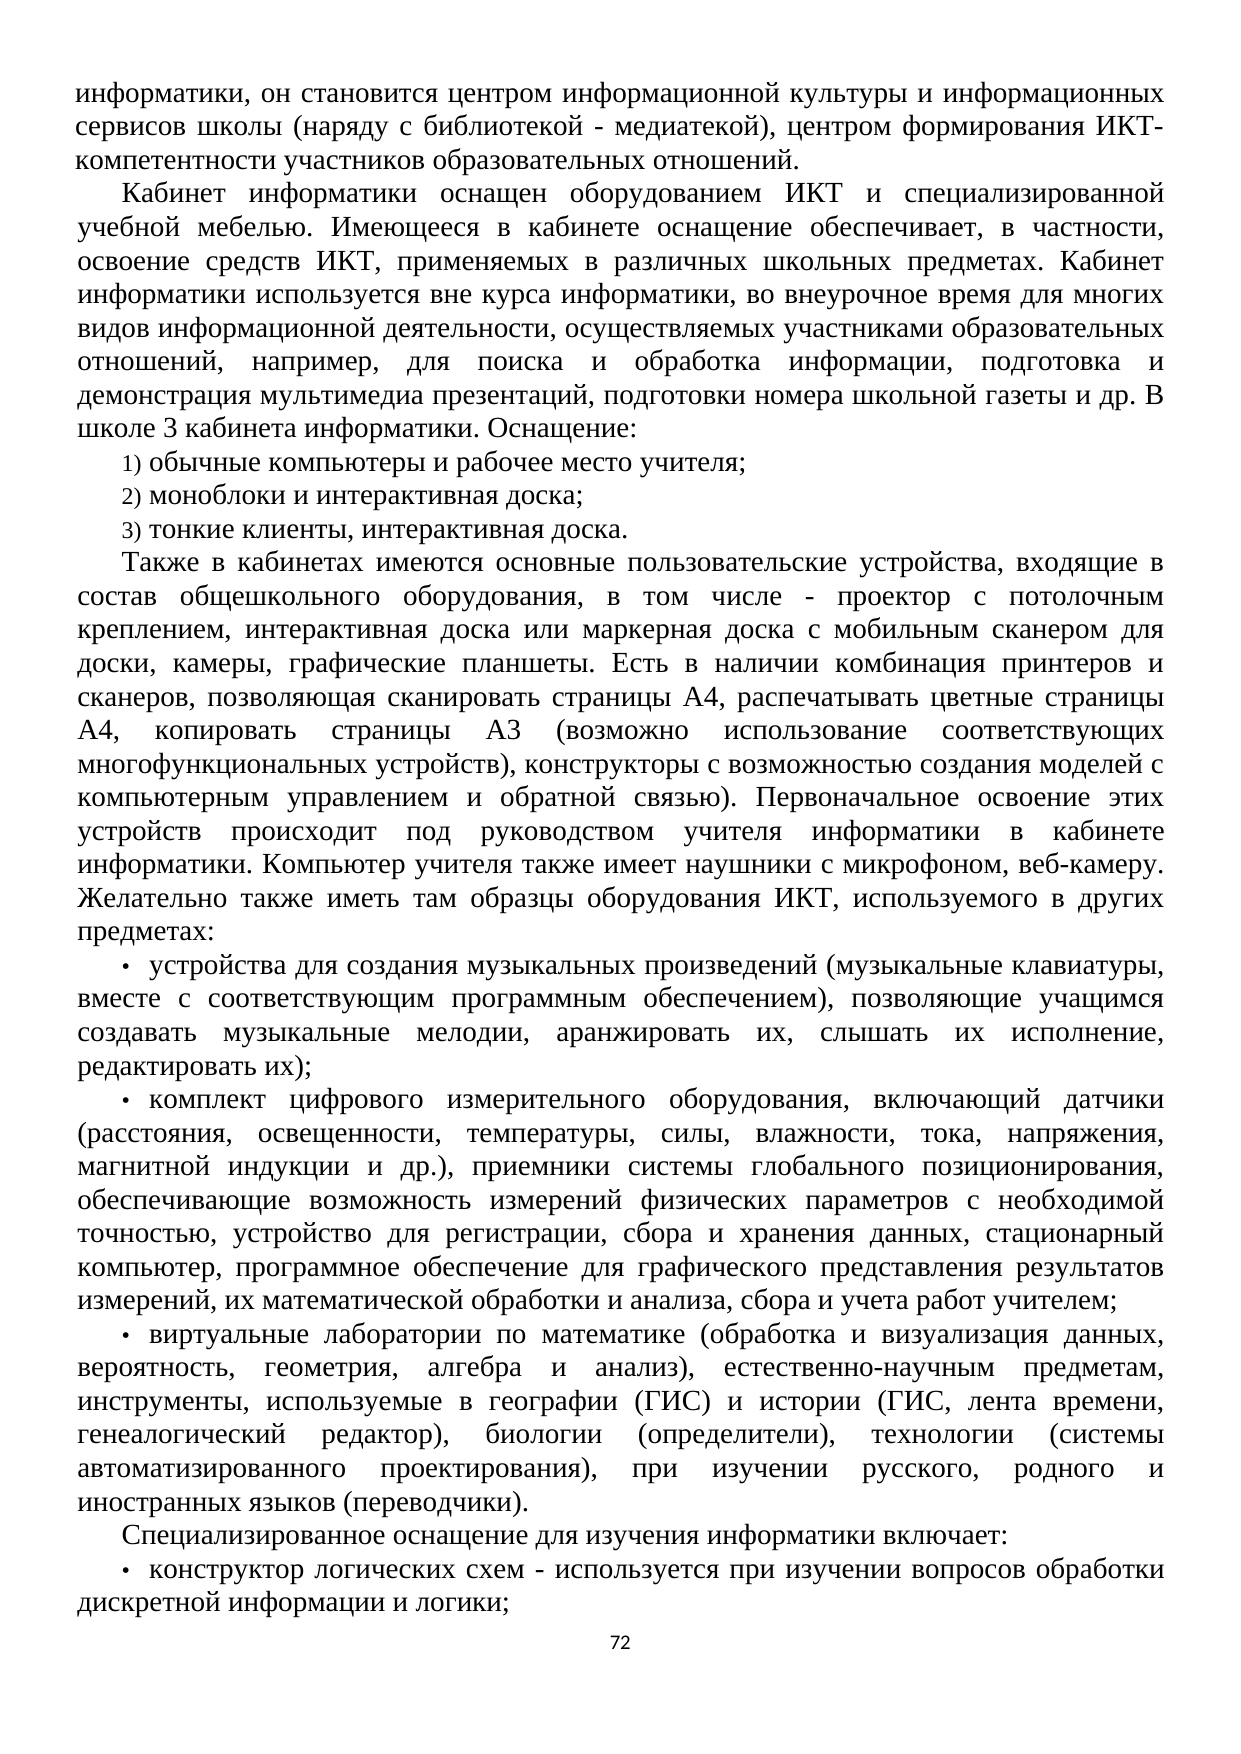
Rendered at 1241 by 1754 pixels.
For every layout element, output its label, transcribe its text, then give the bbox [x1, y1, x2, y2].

list обычные компьютеры и рабочее место учителя; [77, 444, 1165, 477]
list моноблоки и интерактивная доска; [77, 477, 1165, 511]
list конструктор логических схем - используется при изучении вопросов обработки дискретной информации и логики; [77, 1551, 1165, 1618]
list устройства для создания музыкальных произведений (музыкальные клавиатуры, вместе с соответствующим программным обеспечением), позволяющие учащимся создавать музыкальные мелодии, аранжировать их, слышать их исполнение, редактировать их); [77, 947, 1165, 1081]
text Помимо его естественного назначения, как помещения, где идет изучение информатики, он становится центром информационной культуры и информационных сервисов школы (наряду с библиотекой - медиатекой), центром формирования ИКТ-компетентности участников образовательных отношений. [75, 75, 1165, 176]
list виртуальные лаборатории по математике (обработка и визуализация данных, вероятность, геометрия, алгебра и анализ), естественно-научным предметам, инструменты, используемые в географии (ГИС) и истории (ГИС, лента времени, генеалогический редактор), биологии (определители), технологии (системы автоматизированного проектирования), при изучении русского, родного и иностранных языков (переводчики). [77, 1316, 1165, 1517]
text Специализированное оснащение для изучения информатики включает: [77, 1517, 1165, 1551]
text Также в кабинетах имеются основные пользовательские устройства, входящие в состав общешкольного оборудования, в том числе - проектор с потолочным креплением, интерактивная доска или маркерная доска с мобильным сканером для доски, камеры, графические планшеты. Есть в наличии комбинация принтеров и сканеров, позволяющая сканировать страницы А4, распечатывать цветные страницы А4, копировать страницы А3 (возможно использование соответствующих многофункциональных устройств), конструкторы с возможностью создания моделей с компьютерным управлением и обратной связью). Первоначальное освоение этих устройств происходит под руководством учителя информатики в кабинете информатики. Компьютер учителя также имеет наушники с микрофоном, веб-камеру. Желательно также иметь там образцы оборудования ИКТ, используемого в других предметах: [77, 544, 1165, 947]
list тонкие клиенты, интерактивная доска. [77, 511, 1165, 544]
list комплект цифрового измерительного оборудования, включающий датчики (расстояния, освещенности, температуры, силы, влажности, тока, напряжения, магнитной индукции и др.), приемники системы глобального позиционирования, обеспечивающие возможность измерений физических параметров с необходимой точностью, устройство для регистрации, сбора и хранения данных, стационарный компьютер, программное обеспечение для графического представления результатов измерений, их математической обработки и анализа, сбора и учета работ учителем; [77, 1081, 1165, 1316]
text Кабинет информатики оснащен оборудованием ИКТ и специализированной учебной мебелью. Имеющееся в кабинете оснащение обеспечивает, в частности, освоение средств ИКТ, применяемых в различных школьных предметах. Кабинет информатики используется вне курса информатики, во внеурочное время для многих видов информационной деятельности, осуществляемых участниками образовательных отношений, например, для поиска и обработка информации, подготовка и демонстрация мультимедиа презентаций, подготовки номера школьной газеты и др. В школе 3 кабинета информатики. Оснащение: [77, 176, 1165, 444]
